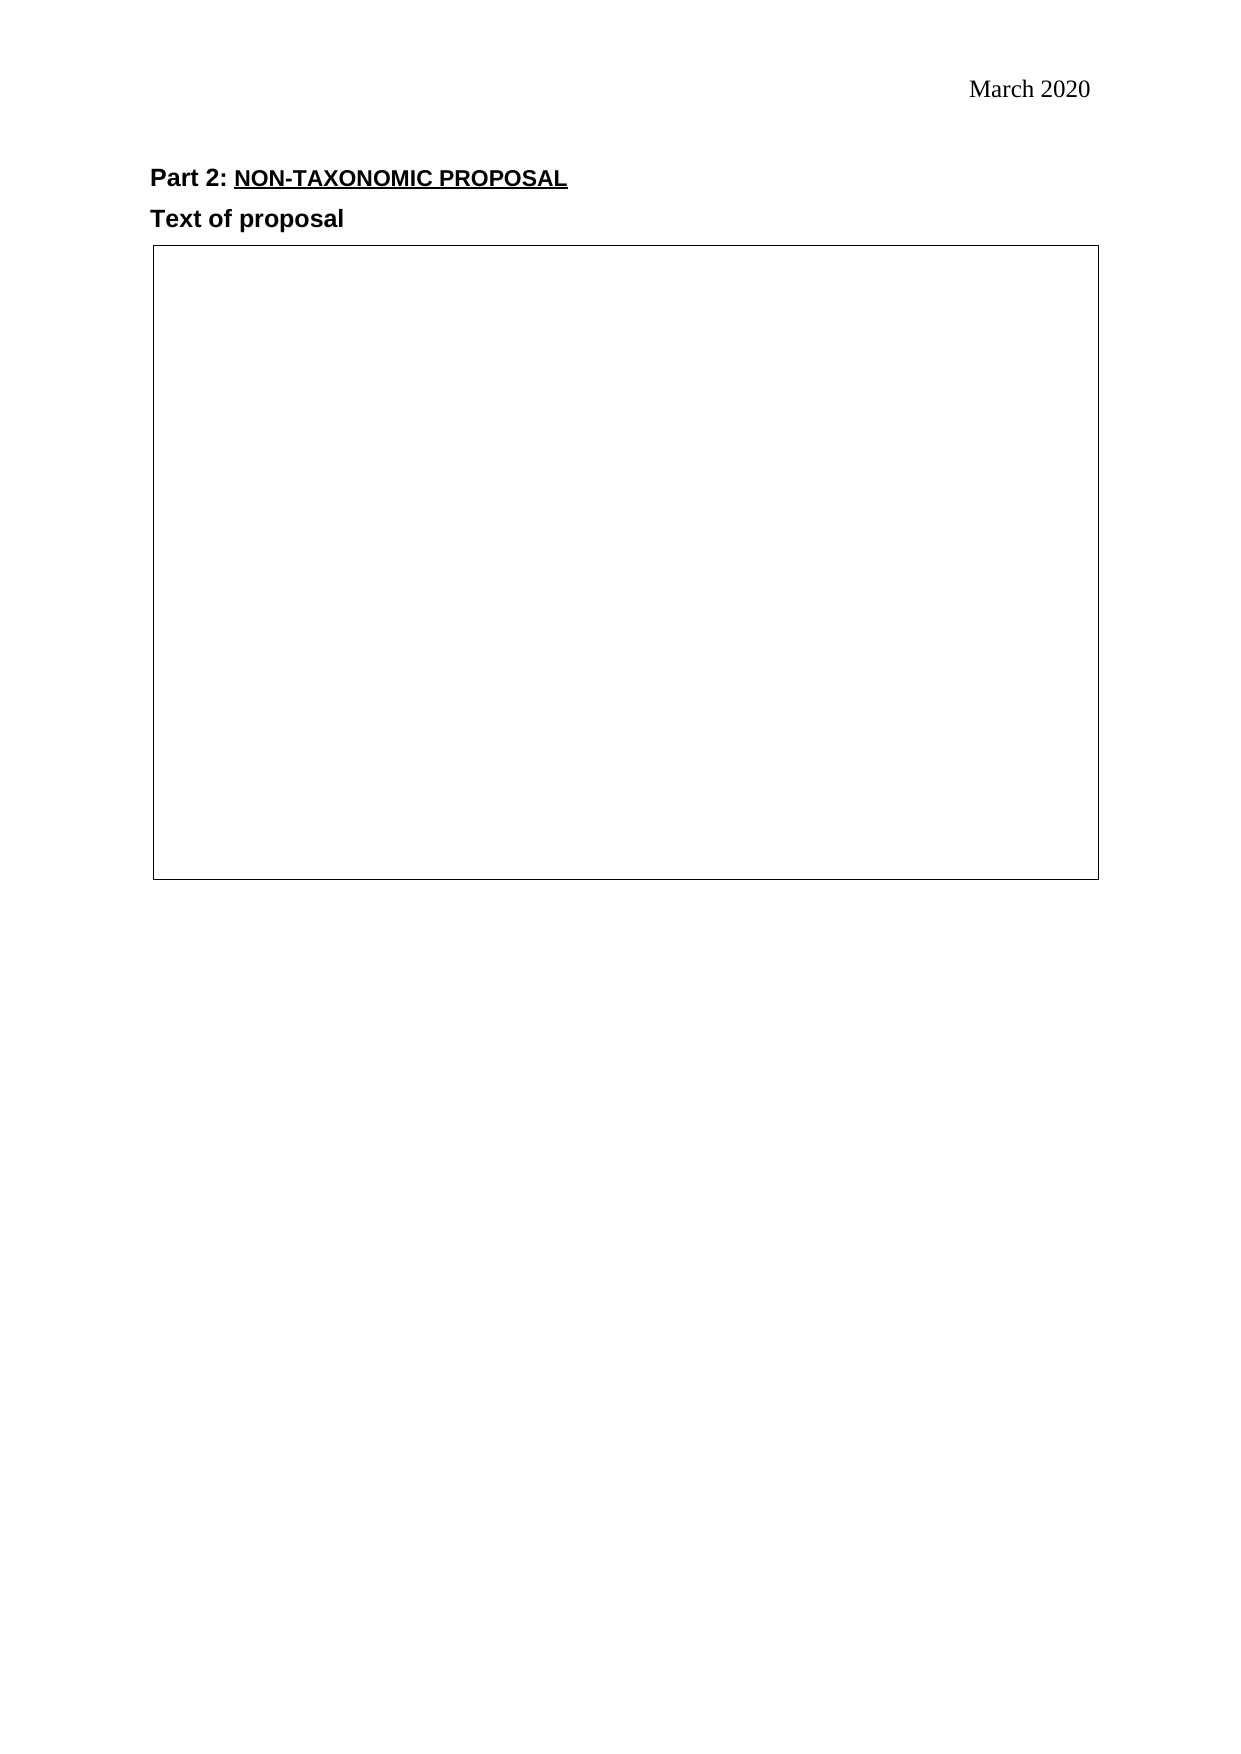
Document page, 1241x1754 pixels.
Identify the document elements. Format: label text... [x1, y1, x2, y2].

text Part 2: NON-TAXONOMIC PROPOSAL [150, 162, 1090, 191]
table_header [154, 246, 1098, 878]
text Text of proposal [150, 204, 1090, 232]
